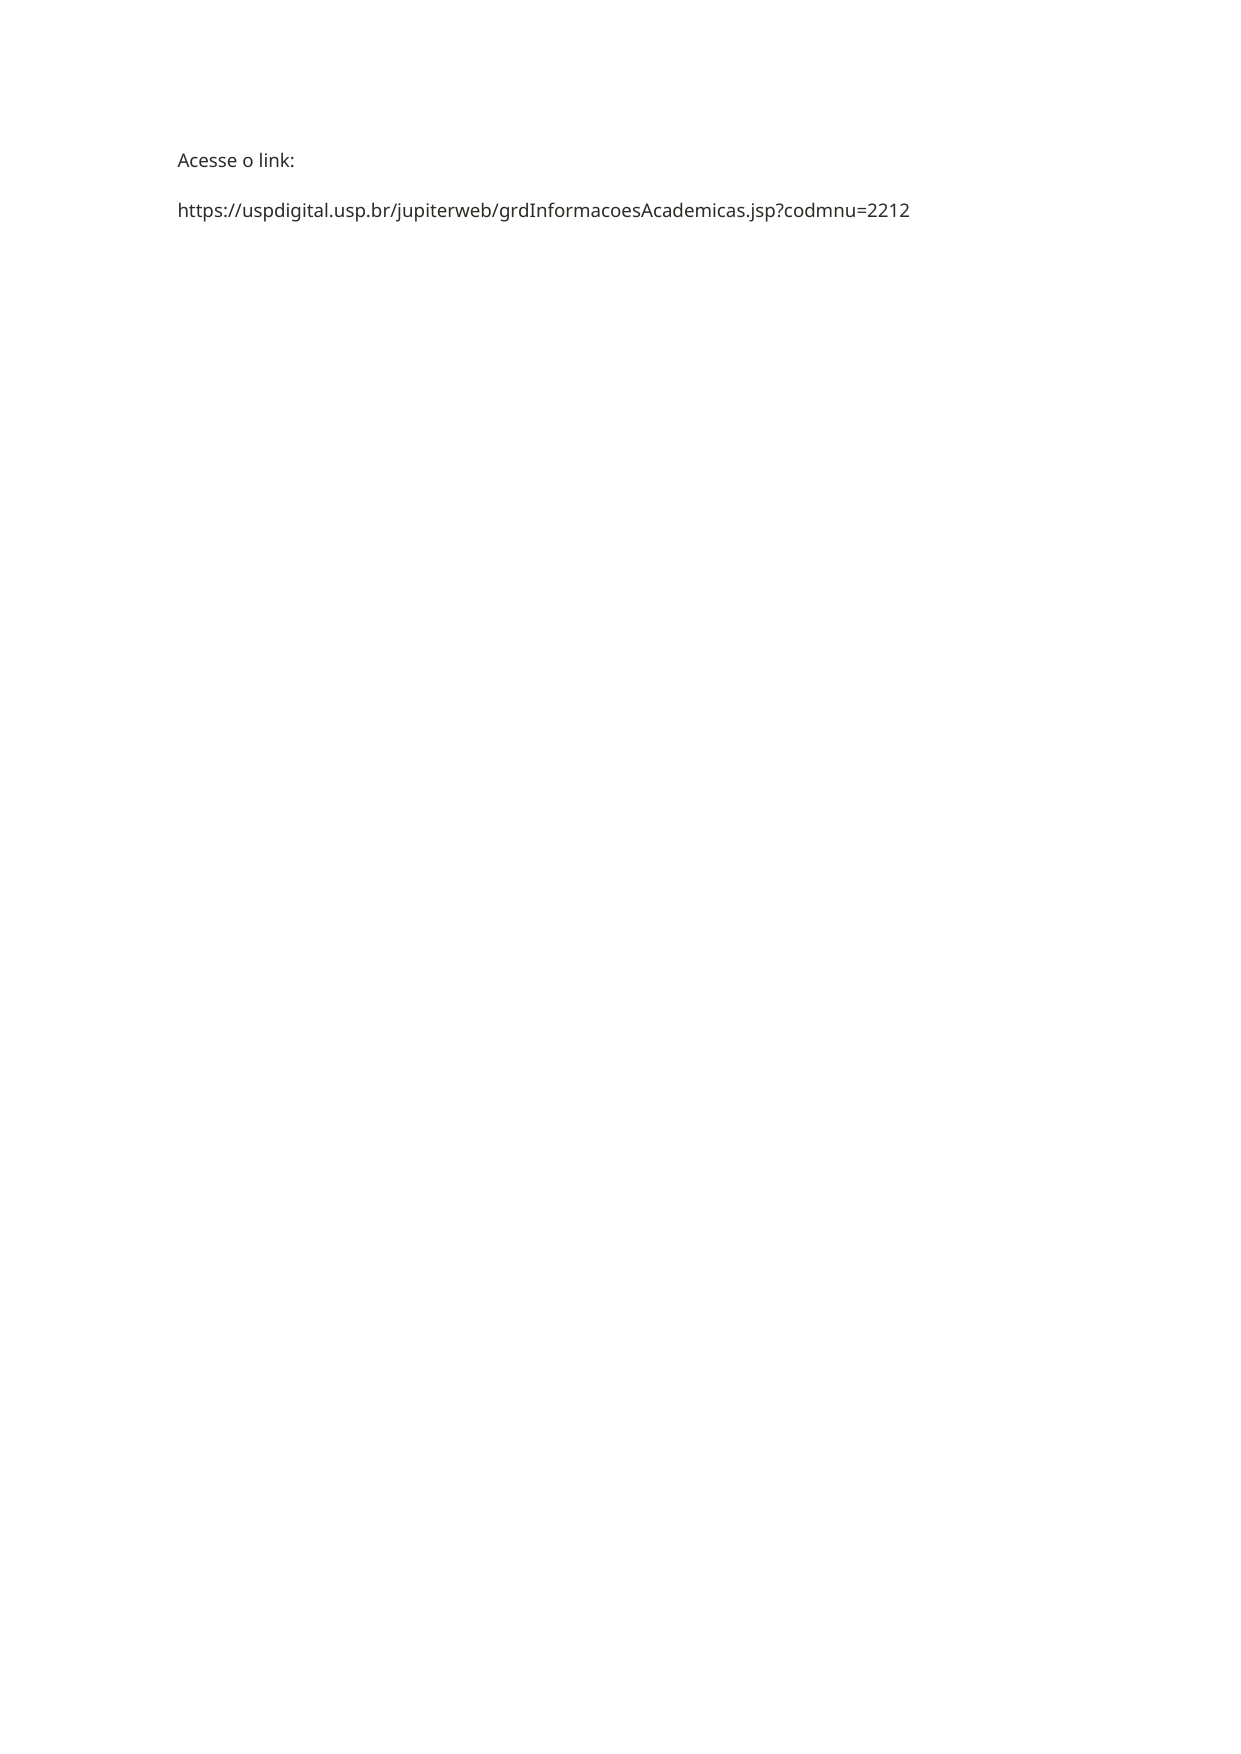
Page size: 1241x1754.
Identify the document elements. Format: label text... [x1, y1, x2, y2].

text Acesse o link: [177, 148, 1063, 173]
text https://uspdigital.usp.br/jupiterweb/grdInformacoesAcademicas.jsp?codmnu=2212 [177, 198, 1063, 223]
